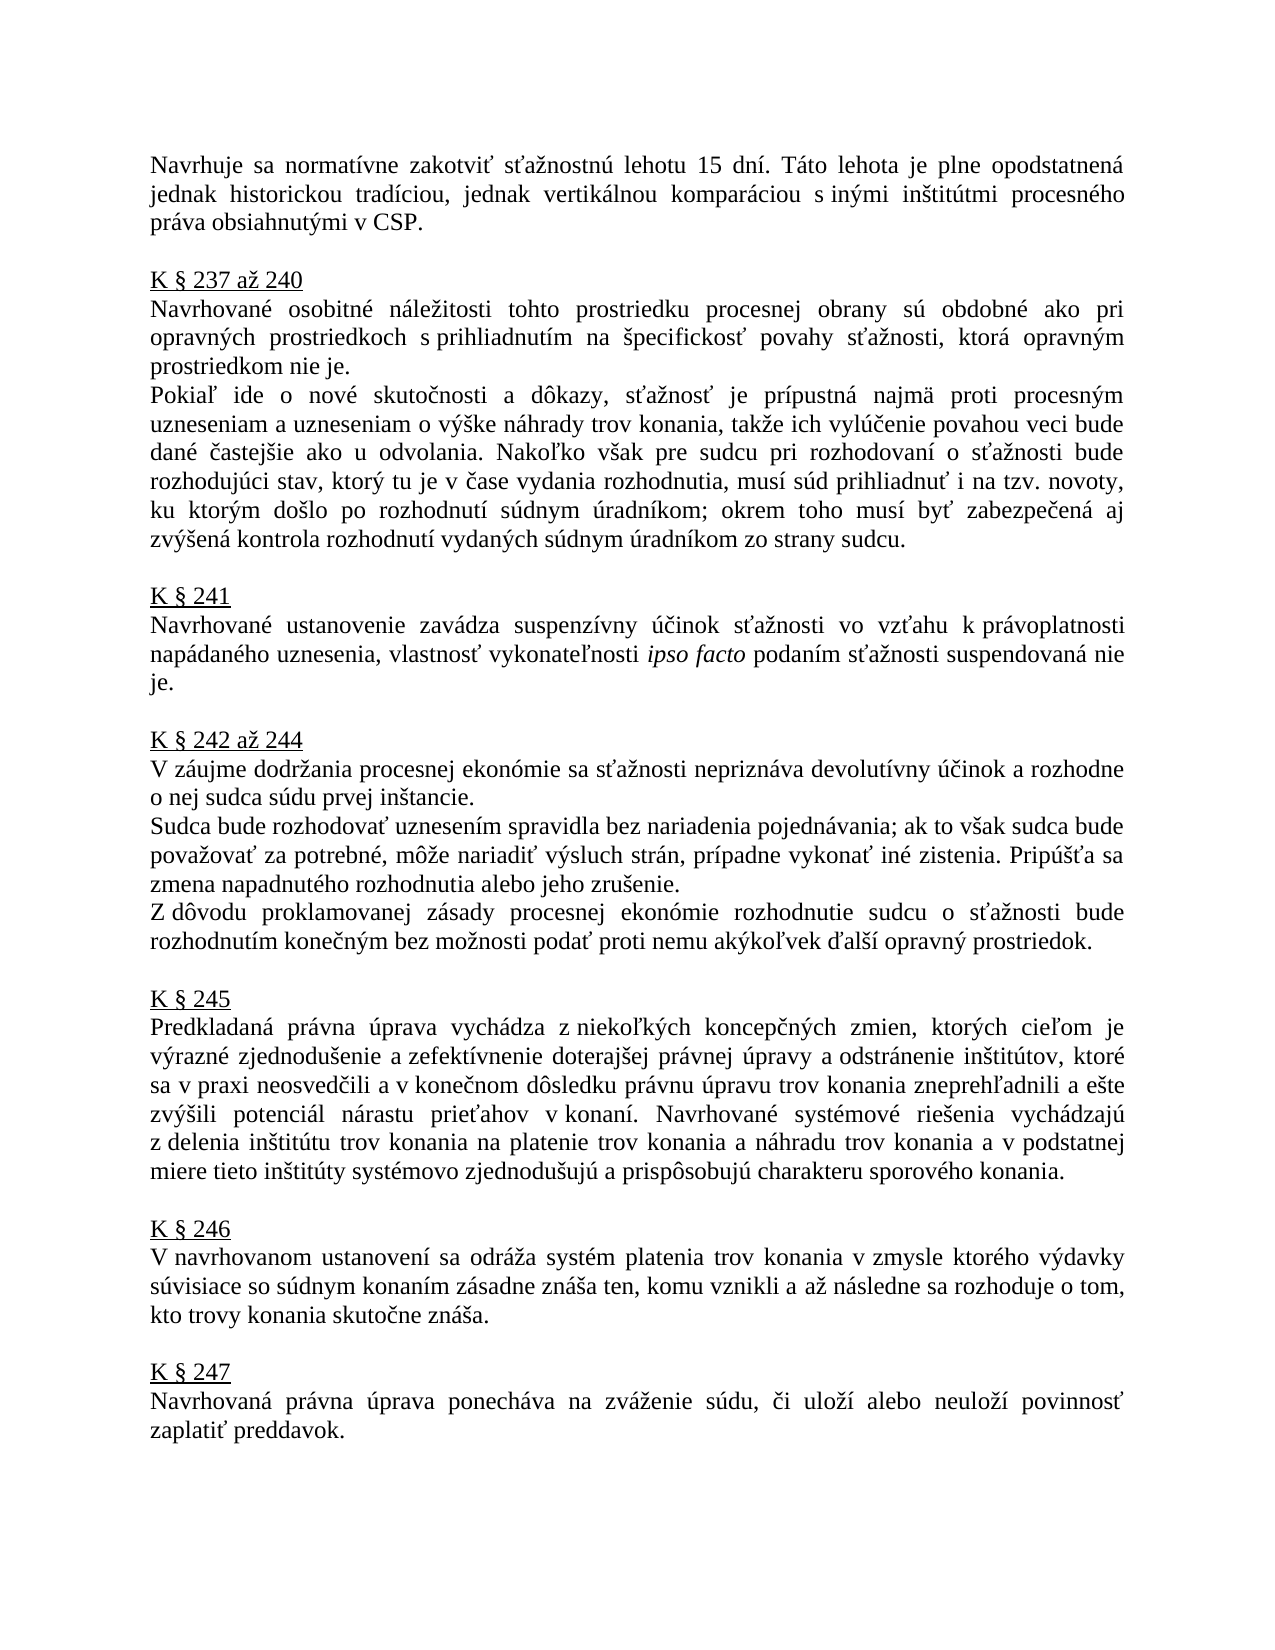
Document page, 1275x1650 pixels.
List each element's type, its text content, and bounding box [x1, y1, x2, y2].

text V záujme dodržania procesnej ekonómie sa sťažnosti nepriznáva devolutívny účinok a rozhodne o nej sudca súdu prvej inštancie. [150, 754, 1125, 811]
text Pokiaľ ide o nové skutočnosti a dôkazy, sťažnosť je prípustná najmä proti procesným uzneseniam a uzneseniam o výške náhrady trov konania, takže ich vylúčenie povahou veci bude dané častejšie ako u odvolania. Nakoľko však pre sudcu pri rozhodovaní o sťažnosti bude rozhodujúci stav, ktorý tu je v čase vydania rozhodnutia, musí súd prihliadnuť i na tzv. novoty, ku ktorým došlo po rozhodnutí súdnym úradníkom; okrem toho musí byť zabezpečená aj zvýšená kontrola rozhodnutí vydaných súdnym úradníkom zo strany sudcu. [150, 380, 1125, 552]
text K § 242 až 244 [150, 725, 1125, 754]
text Z dôvodu proklamovanej zásady procesnej ekonómie rozhodnutie sudcu o sťažnosti bude rozhodnutím konečným bez možnosti podať proti nemu akýkoľvek ďalší opravný prostriedok. [150, 897, 1125, 955]
text Navrhované osobitné náležitosti tohto prostriedku procesnej obrany sú obdobné ako pri opravných prostriedkoch s prihliadnutím na špecifickosť povahy sťažnosti, ktorá opravným prostriedkom nie je. [150, 294, 1125, 380]
text K § 237 až 240 [150, 265, 1125, 294]
text K § 241 [150, 581, 1125, 610]
text Navrhované ustanovenie zavádza suspenzívny účinok sťažnosti vo vzťahu k právoplatnosti napádaného uznesenia, vlastnosť vykonateľnosti ipso facto podaním sťažnosti suspendovaná nie je. [150, 610, 1125, 696]
text K § 246 [150, 1214, 1125, 1242]
text Predkladaná právna úprava vychádza z niekoľkých koncepčných zmien, ktorých cieľom je výrazné zjednodušenie a zefektívnenie doterajšej právnej úpravy a odstránenie inštitútov, ktoré sa v praxi neosvedčili a v konečnom dôsledku právnu úpravu trov konania zneprehľadnili a ešte zvýšili potenciál nárastu prieťahov v konaní. Navrhované systémové riešenia vychádzajú z delenia inštitútu trov konania na platenie trov konania a náhradu trov konania a v podstatnej miere tieto inštitúty systémovo zjednodušujú a prispôsobujú charakteru sporového konania. [150, 1012, 1125, 1185]
text K § 247 [150, 1357, 1125, 1386]
text K § 245 [150, 984, 1125, 1012]
text V navrhovanom ustanovení sa odráža systém platenia trov konania v zmysle ktorého výdavky súvisiace so súdnym konaním zásadne znáša ten, komu vznikli a až následne sa rozhoduje o tom, kto trovy konania skutočne znáša. [150, 1242, 1125, 1329]
text Navrhuje sa normatívne zakotviť sťažnostnú lehotu 15 dní. Táto lehota je plne opodstatnená jednak historickou tradíciou, jednak vertikálnou komparáciou s inými inštitútmi procesného práva obsiahnutými v CSP. [150, 150, 1125, 236]
text Sudca bude rozhodovať uznesením spravidla bez nariadenia pojednávania; ak to však sudca bude považovať za potrebné, môže nariadiť výsluch strán, prípadne vykonať iné zistenia. Pripúšťa sa zmena napadnutého rozhodnutia alebo jeho zrušenie. [150, 811, 1125, 897]
text Navrhovaná právna úprava ponecháva na zváženie súdu, či uloží alebo neuloží povinnosť zaplatiť preddavok. [150, 1386, 1125, 1444]
